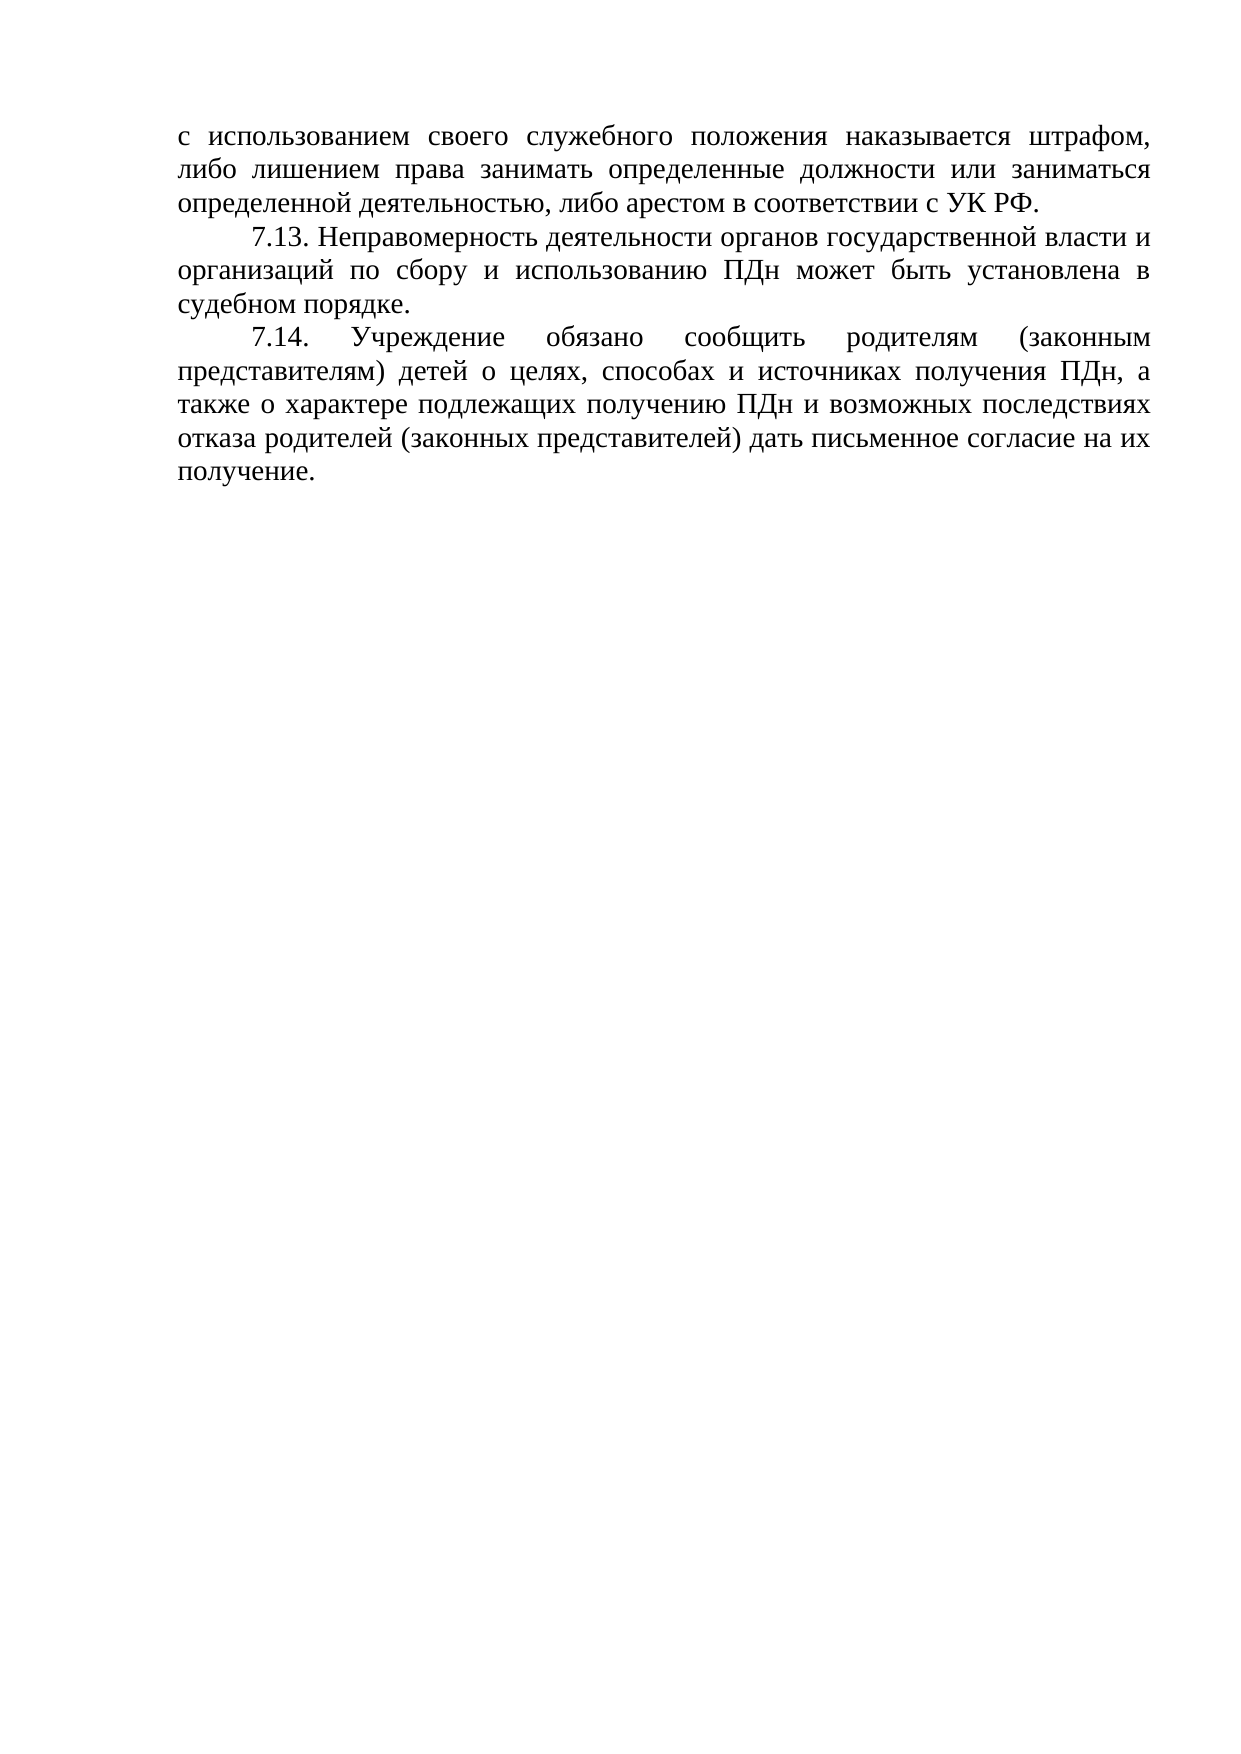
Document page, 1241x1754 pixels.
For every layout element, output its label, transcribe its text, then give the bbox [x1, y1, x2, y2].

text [177, 118, 1152, 219]
text 7.13. Неправомерность деятельности органов государственной власти и организаций по сбору и использованию ПДн может быть установлена в судебном порядке. [177, 219, 1152, 319]
text 7.14. Учреждение обязано сообщить родителям (законным представителям) детей о целях, способах и источниках получения ПДн, а также о характере подлежащих получению ПДн и возможных последствиях отказа родителей (законных представителей) дать письменное согласие на их получение. [177, 319, 1152, 487]
